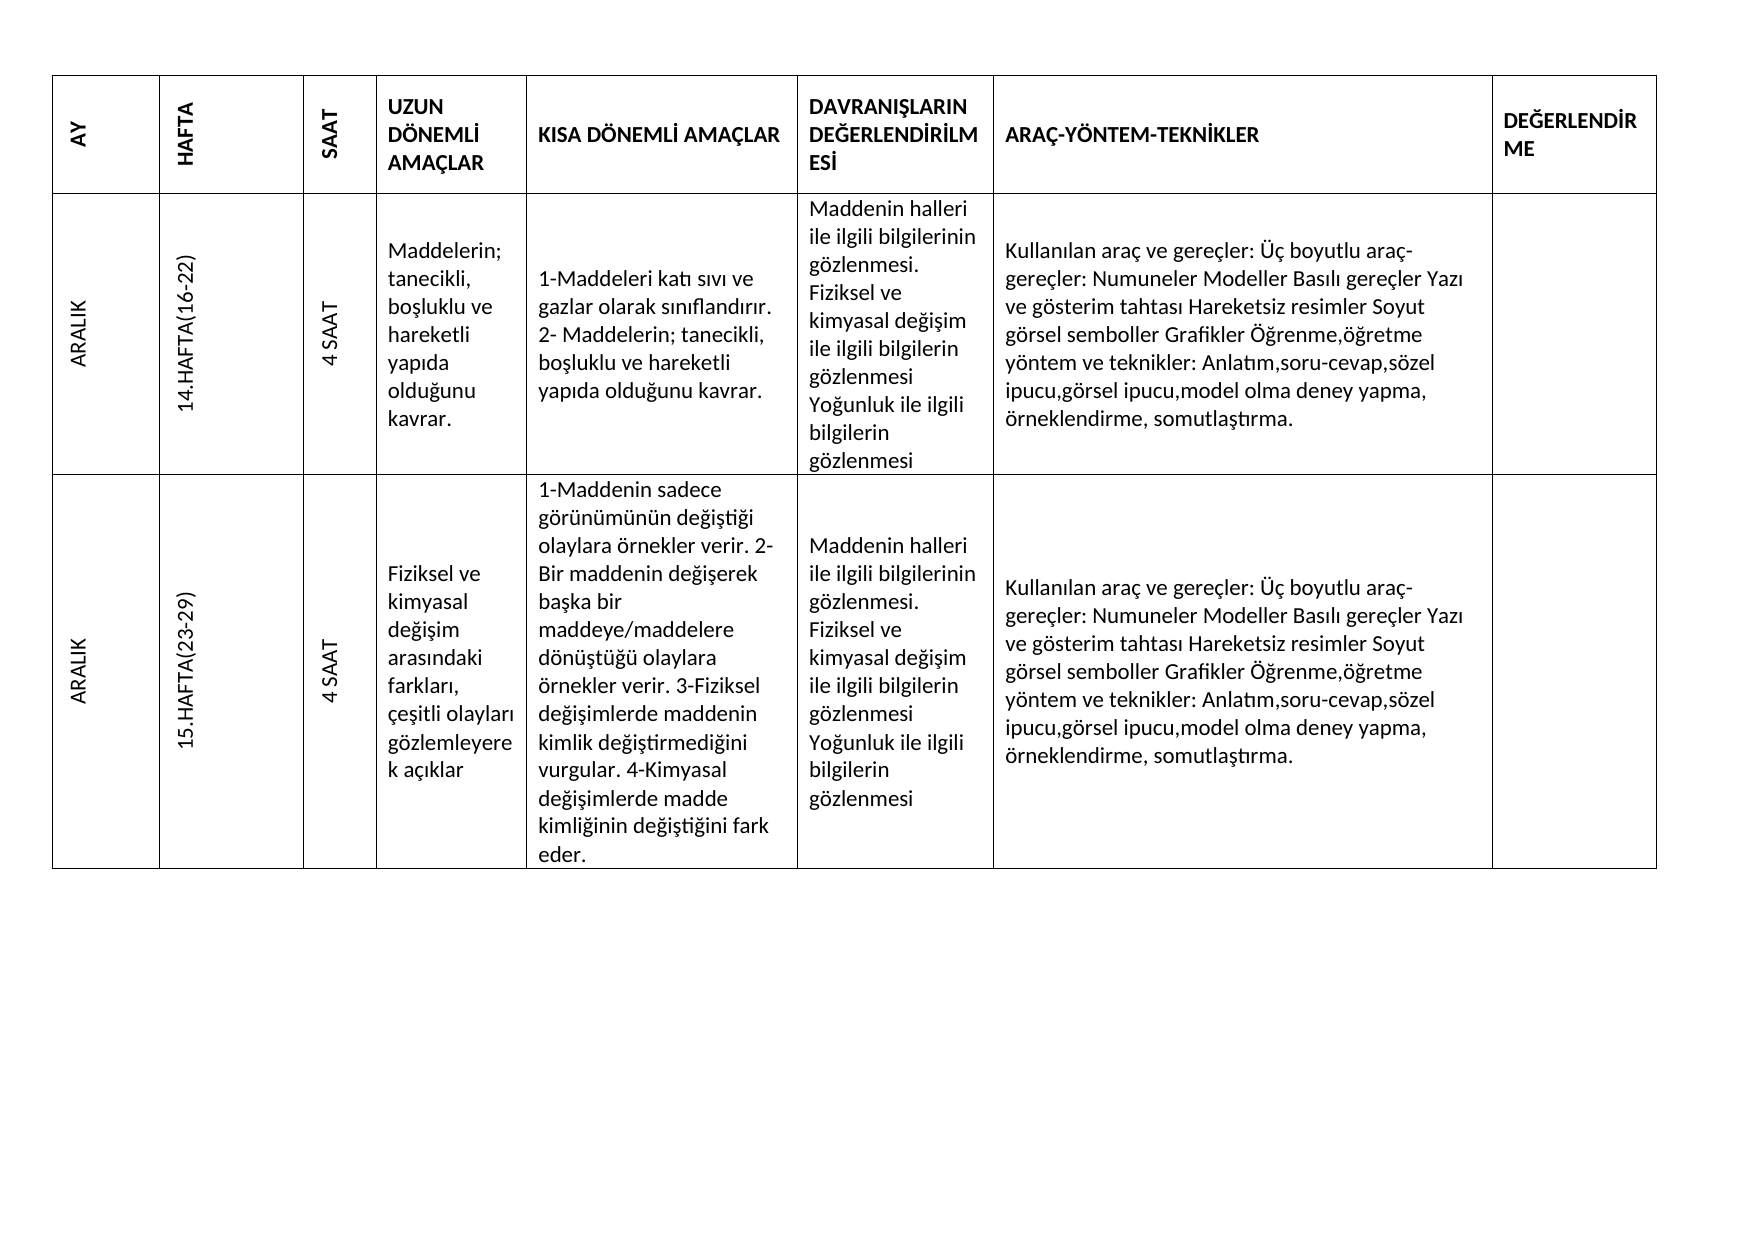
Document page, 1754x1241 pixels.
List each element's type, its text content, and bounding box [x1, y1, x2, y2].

table_header AY [53, 76, 159, 193]
table_cell 4 SAAT [304, 194, 376, 474]
table_cell ARALIK [53, 475, 159, 868]
table_header HAFTA [160, 76, 303, 193]
table_header UZUN DÖNEMLİ AMAÇLAR [377, 76, 526, 193]
table_header DEĞERLENDİRME [1493, 76, 1656, 193]
table_cell Maddenin halleri ile ilgili bilgilerinin gözlenmesi. Fiziksel ve kimyasal değişim ile ilgili bilgilerin gözlenmesi Yoğunluk ile ilgili bilgilerin gözlenmesi [798, 194, 993, 474]
table_header KISA DÖNEMLİ AMAÇLAR [527, 76, 797, 193]
table_cell Fiziksel ve kimyasal değişim arasındaki farkları, çeşitli olayları gözlemleyerek açıklar [377, 475, 526, 868]
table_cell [994, 194, 1492, 474]
table_cell ARALIK [53, 194, 159, 474]
table_cell [1493, 194, 1656, 474]
table_cell 15.HAFTA(23-29) [160, 475, 303, 868]
table_cell Maddelerin; tanecikli, boşluklu ve hareketli yapıda olduğunu kavrar. [377, 194, 526, 474]
table_header SAAT [304, 76, 376, 193]
table_cell 1-Maddenin sadece görünümünün değiştiği olaylara örnekler verir. 2-Bir maddenin değişerek başka bir maddeye/maddelere dönüştüğü olaylara örnekler verir. 3-Fiziksel değişimlerde maddenin kimlik değiştirmediğini vurgular. 4-Kimyasal değişimlerde madde kimliğinin değiştiğini fark eder. [527, 475, 797, 868]
table_cell 4 SAAT [304, 475, 376, 868]
table_cell 14.HAFTA(16-22) [160, 194, 303, 474]
table_header ARAÇ-YÖNTEM-TEKNİKLER [994, 76, 1492, 193]
table_header DAVRANIŞLARIN DEĞERLENDİRİLMESİ [798, 76, 993, 193]
table_cell 1-Maddeleri katı sıvı ve gazlar olarak sınıflandırır. 2- Maddelerin; tanecikli, boşluklu ve hareketli yapıda olduğunu kavrar. [527, 194, 797, 474]
table_cell [1493, 475, 1656, 868]
table_cell Maddenin halleri ile ilgili bilgilerinin gözlenmesi. Fiziksel ve kimyasal değişim ile ilgili bilgilerin gözlenmesi Yoğunluk ile ilgili bilgilerin gözlenmesi [798, 475, 993, 868]
